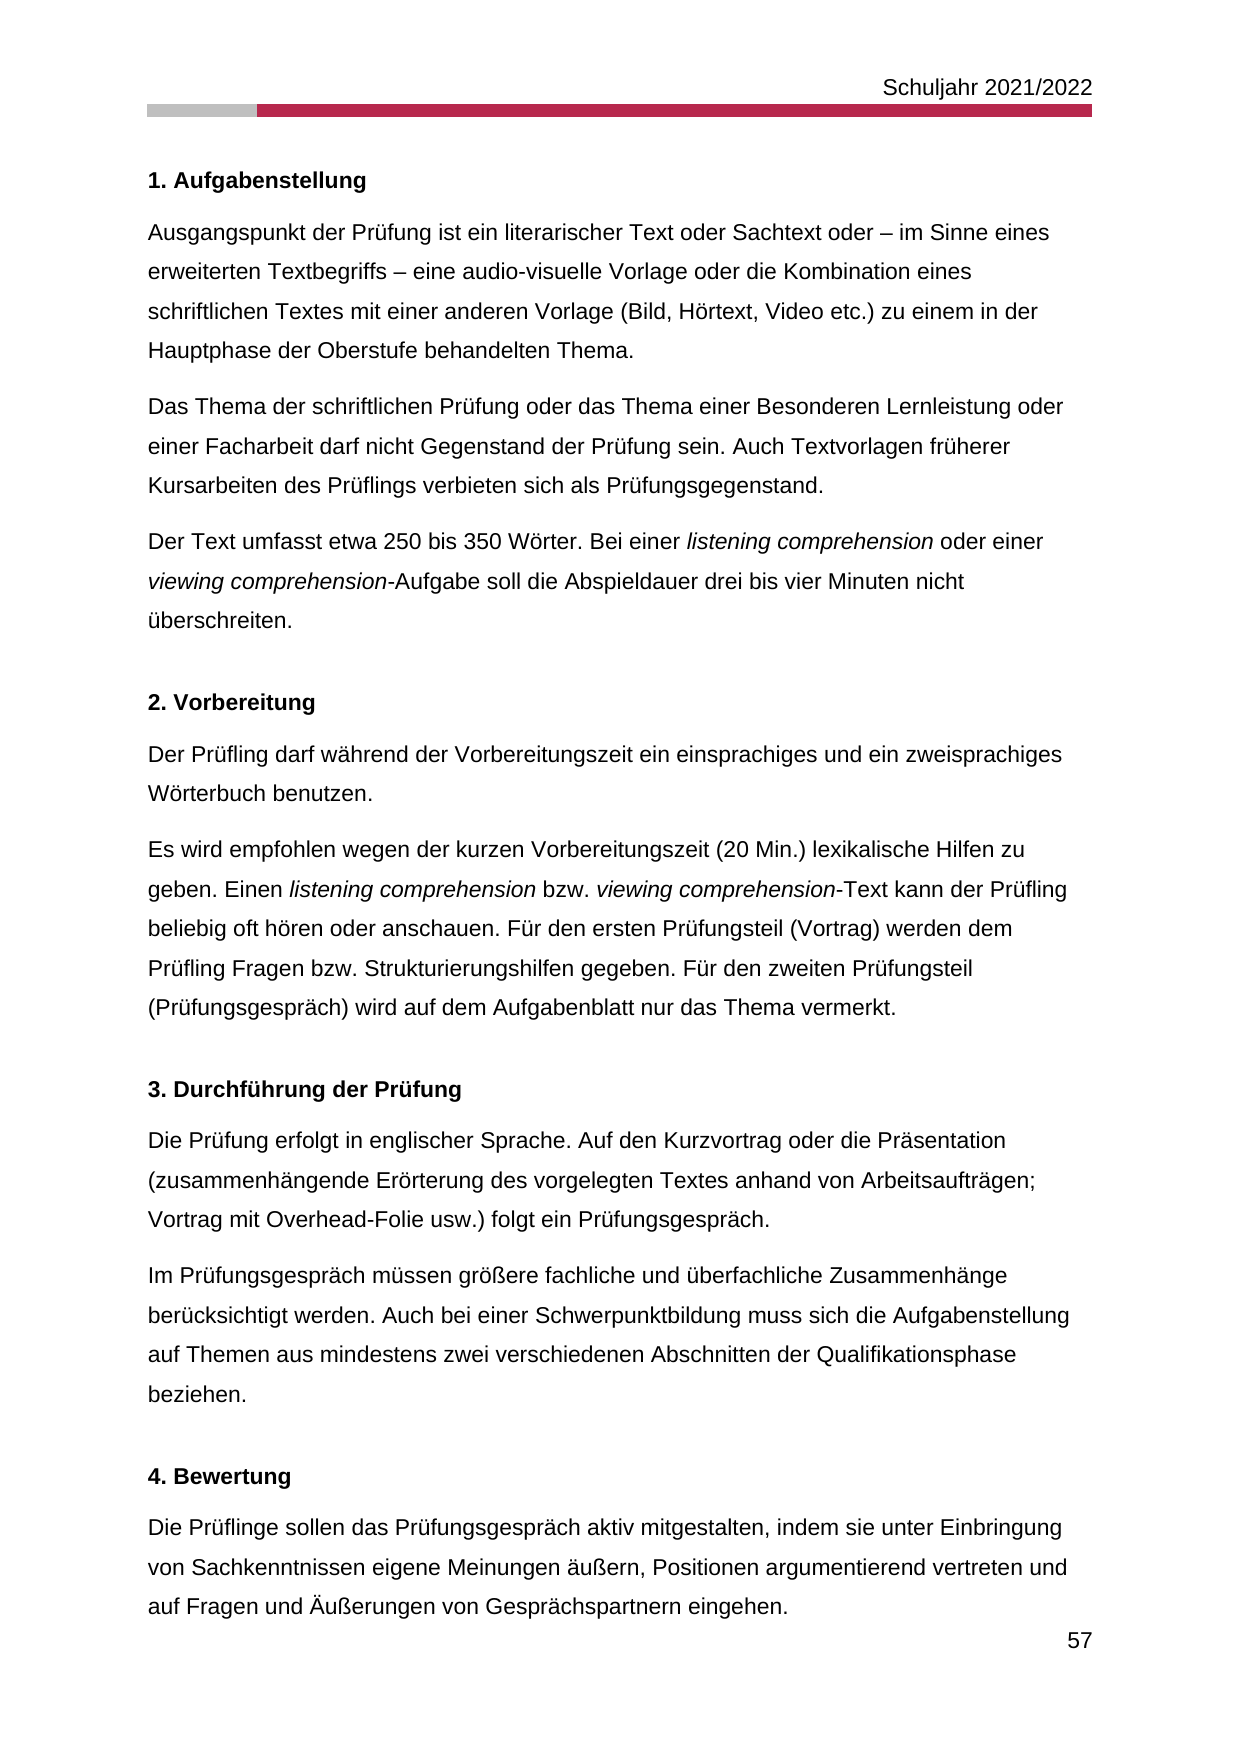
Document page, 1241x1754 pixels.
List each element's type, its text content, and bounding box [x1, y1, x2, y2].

subtitle 4. Bewertung [148, 1458, 1092, 1489]
text Die Prüfung erfolgt in englischer Sprache. Auf den Kurzvortrag oder die Präsentation (zusammenhängende Erörterung des vorgelegten Textes anhand von Arbeitsaufträgen; Vortrag mit Overhead-Folie usw.) folgt ein Prüfungsgespräch. [148, 1127, 1092, 1233]
text Der Prüfling darf während der Vorbereitungszeit ein einsprachiges und ein zweisprachiges Wörterbuch benutzen. [148, 741, 1092, 806]
text Ausgangspunkt der Prüfung ist ein literarischer Text oder Sachtext oder – im Sinne eines erweiterten Textbegriffs – eine audio-visuelle Vorlage oder die Kombination eines schriftlichen Textes mit einer anderen Vorlage (Bild, Hörtext, Video etc.) zu einem in der Hauptphase der Oberstufe behandelten Thema. [148, 219, 1092, 363]
text Im Prüfungsgespräch müssen größere fachliche und überfachliche Zusammenhänge berücksichtigt werden. Auch bei einer Schwerpunktbildung muss sich die Aufgabenstellung auf Themen aus mindestens zwei verschiedenen Abschnitten der Qualifikationsphase beziehen. [148, 1262, 1092, 1407]
subtitle 1. Aufgabenstellung [148, 162, 1092, 194]
text Die Prüflinge sollen das Prüfungsgespräch aktiv mitgestalten, indem sie unter Einbringung von Sachkenntnissen eigene Meinungen äußern, Positionen argumentierend vertreten und auf Fragen und Äußerungen von Gesprächspartnern eingehen. [148, 1514, 1092, 1619]
subtitle 2. Vorbereitung [148, 684, 1092, 716]
text Das Thema der schriftlichen Prüfung oder das Thema einer Besonderen Lernleistung oder einer Facharbeit darf nicht Gegenstand der Prüfung sein. Auch Textvorlagen früherer Kursarbeiten des Prüflings verbieten sich als Prüfungsgegenstand. [148, 393, 1092, 498]
text Der Text umfasst etwa 250 bis 350 Wörter. Bei einer listening comprehension oder einer viewing comprehension-Aufgabe soll die Abspieldauer drei bis vier Minuten nicht überschreiten. [148, 528, 1092, 634]
subtitle 3. Durchführung der Prüfung [148, 1071, 1092, 1102]
text Es wird empfohlen wegen der kurzen Vorbereitungszeit (20 Min.) lexikalische Hilfen zu geben. Einen listening comprehension bzw. viewing comprehension-Text kann der Prüfling beliebig oft hören oder anschauen. Für den ersten Prüfungsteil (Vortrag) werden dem Prüfling Fragen bzw. Strukturierungshilfen gegeben. Für den zweiten Prüfungsteil (Prüfungsgespräch) wird auf dem Aufgabenblatt nur das Thema vermerkt. [148, 836, 1092, 1020]
